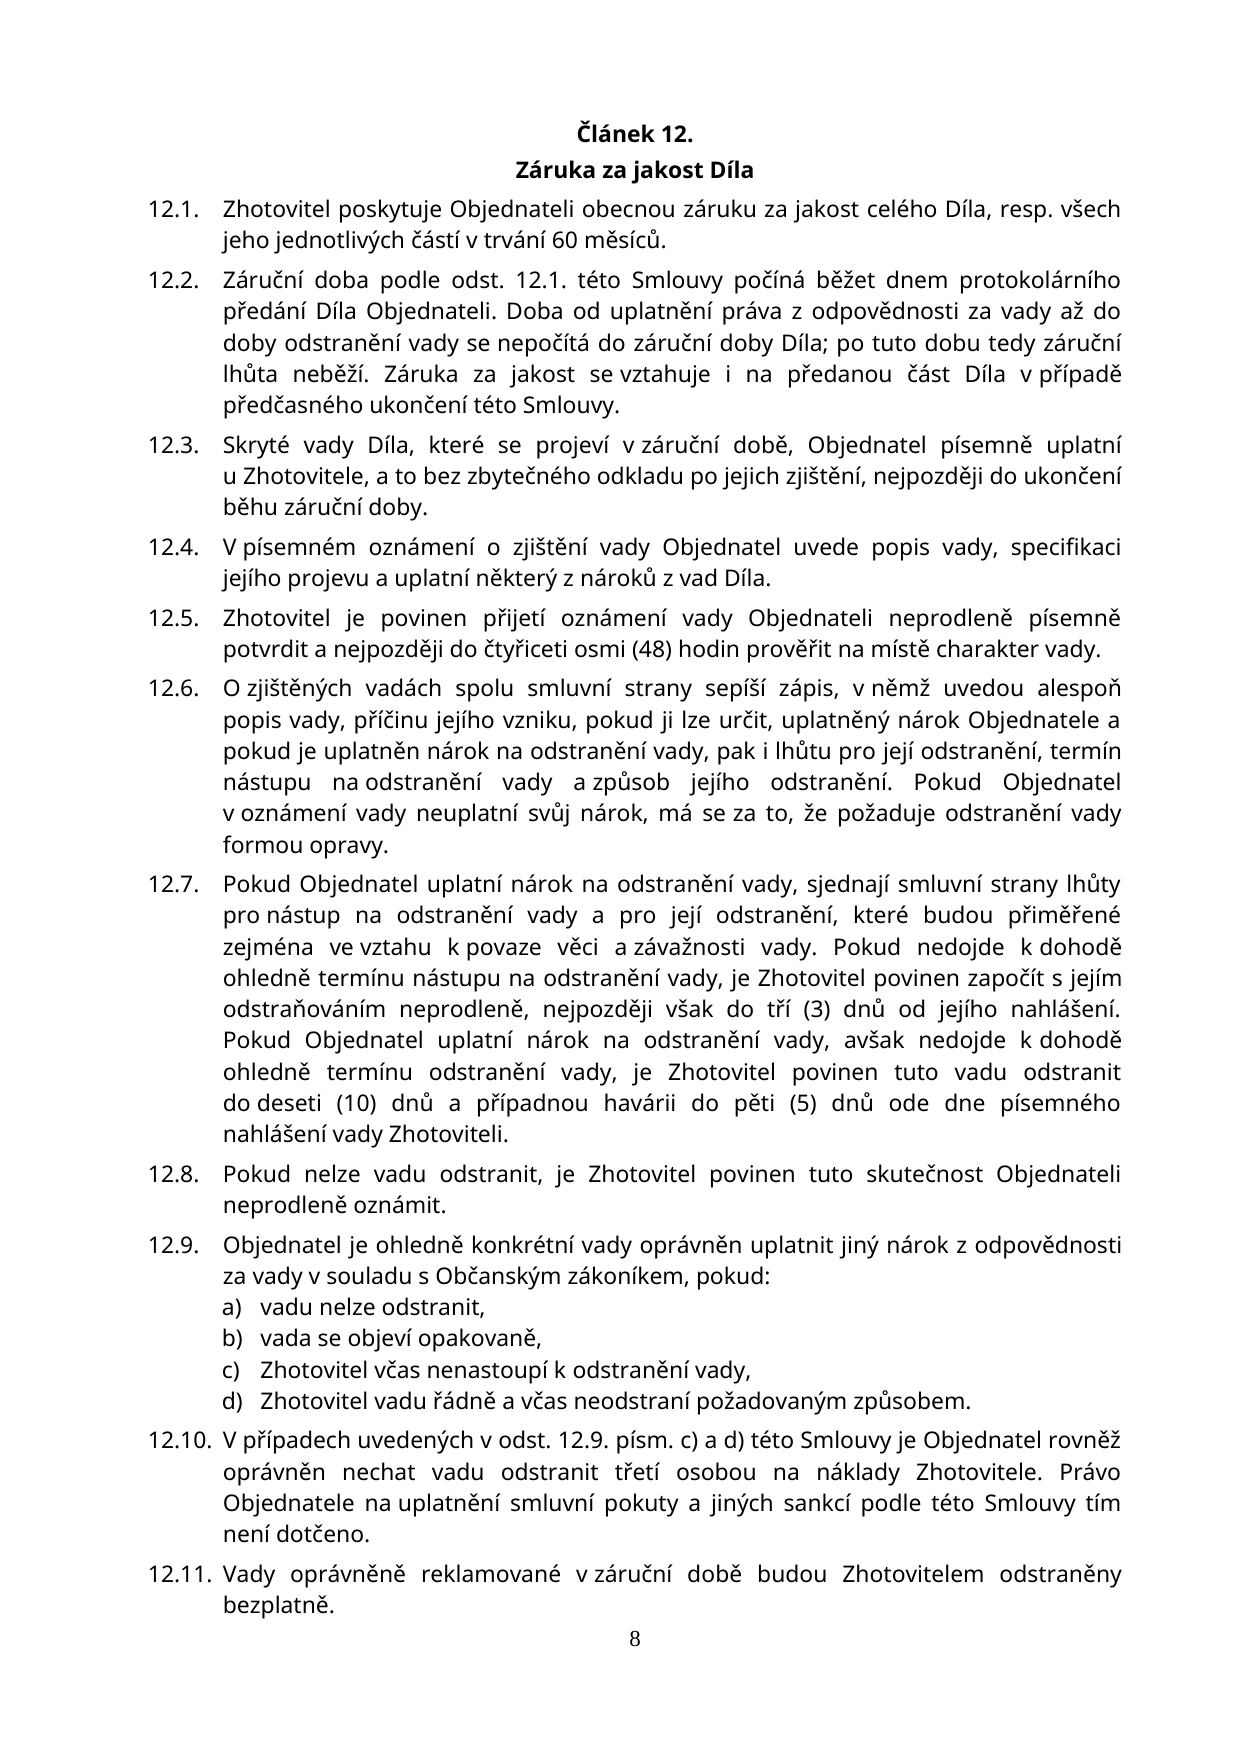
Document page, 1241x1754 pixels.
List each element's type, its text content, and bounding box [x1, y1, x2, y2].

text vada se objeví opakovaně, [222, 1322, 1122, 1353]
text Zhotovitel poskytuje Objednateli obecnou záruku za jakost celého Díla, resp. všech jeho jednotlivých částí v trvání 60 měsíců. [148, 193, 1122, 256]
text Vady oprávněně reklamované v záruční době budou Zhotovitelem odstraněny bezplatně. [148, 1558, 1122, 1620]
text Záruka za jakost Díla [148, 153, 1122, 185]
text Skryté vady Díla, které se projeví v záruční době, Objednatel písemně uplatní u Zhotovitele, a to bez zbytečného odkladu po jejich zjištění, nejpozději do ukončení běhu záruční doby. [148, 428, 1122, 522]
text O zjištěných vadách spolu smluvní strany sepíší zápis, v němž uvedou alespoň popis vady, příčinu jejího vzniku, pokud ji lze určit, uplatněný nárok Objednatele a pokud je uplatněn nárok na odstranění vady, pak i lhůtu pro její odstranění, termín nástupu na odstranění vady a způsob jejího odstranění. Pokud Objednatel v oznámení vady neuplatní svůj nárok, má se za to, že požaduje odstranění vady formou opravy. [148, 672, 1122, 860]
text Zhotovitel vadu řádně a včas neodstraní požadovaným způsobem. [222, 1385, 1122, 1416]
text Pokud Objednatel uplatní nárok na odstranění vady, sjednají smluvní strany lhůty pro nástup na odstranění vady a pro její odstranění, které budou přiměřené zejména ve vztahu k povaze věci a závažnosti vady. Pokud nedojde k dohodě ohledně termínu nástupu na odstranění vady, je Zhotovitel povinen započít s jejím odstraňováním neprodleně, nejpozději však do tří (3) dnů od jejího nahlášení. Pokud Objednatel uplatní nárok na odstranění vady, avšak nedojde k dohodě ohledně termínu odstranění vady, je Zhotovitel povinen tuto vadu odstranit do deseti (10) dnů a případnou havárii do pěti (5) dnů ode dne písemného nahlášení vady Zhotoviteli. [148, 868, 1122, 1149]
text V písemném oznámení o zjištění vady Objednatel uvede popis vady, specifikaci jejího projevu a uplatní některý z nároků z vad Díla. [148, 531, 1122, 593]
text Zhotovitel je povinen přijetí oznámení vady Objednateli neprodleně písemně potvrdit a nejpozději do čtyřiceti osmi (48) hodin prověřit na místě charakter vady. [148, 601, 1122, 664]
text Objednatel je ohledně konkrétní vady oprávněn uplatnit jiný nárok z odpovědnosti za vady v souladu s Občanským zákoníkem, pokud: [148, 1228, 1122, 1291]
text V případech uvedených v odst. 12.9. písm. c) a d) této Smlouvy je Objednatel rovněž oprávněn nechat vadu odstranit třetí osobou na náklady Zhotovitele. Právo Objednatele na uplatnění smluvní pokuty a jiných sankcí podle této Smlouvy tím není dotčeno. [148, 1424, 1122, 1549]
text Zhotovitel včas nenastoupí k odstranění vady, [222, 1353, 1122, 1385]
text vadu nelze odstranit, [222, 1291, 1122, 1322]
text Záruční doba podle odst. 12.1. této Smlouvy počíná běžet dnem protokolárního předání Díla Objednateli. Doba od uplatnění práva z odpovědnosti za vady až do doby odstranění vady se nepočítá do záruční doby Díla; po tuto dobu tedy záruční lhůta neběží. Záruka za jakost se vztahuje i na předanou část Díla v případě předčasného ukončení této Smlouvy. [148, 264, 1122, 420]
text Pokud nelze vadu odstranit, je Zhotovitel povinen tuto skutečnost Objednateli neprodleně oznámit. [148, 1158, 1122, 1220]
